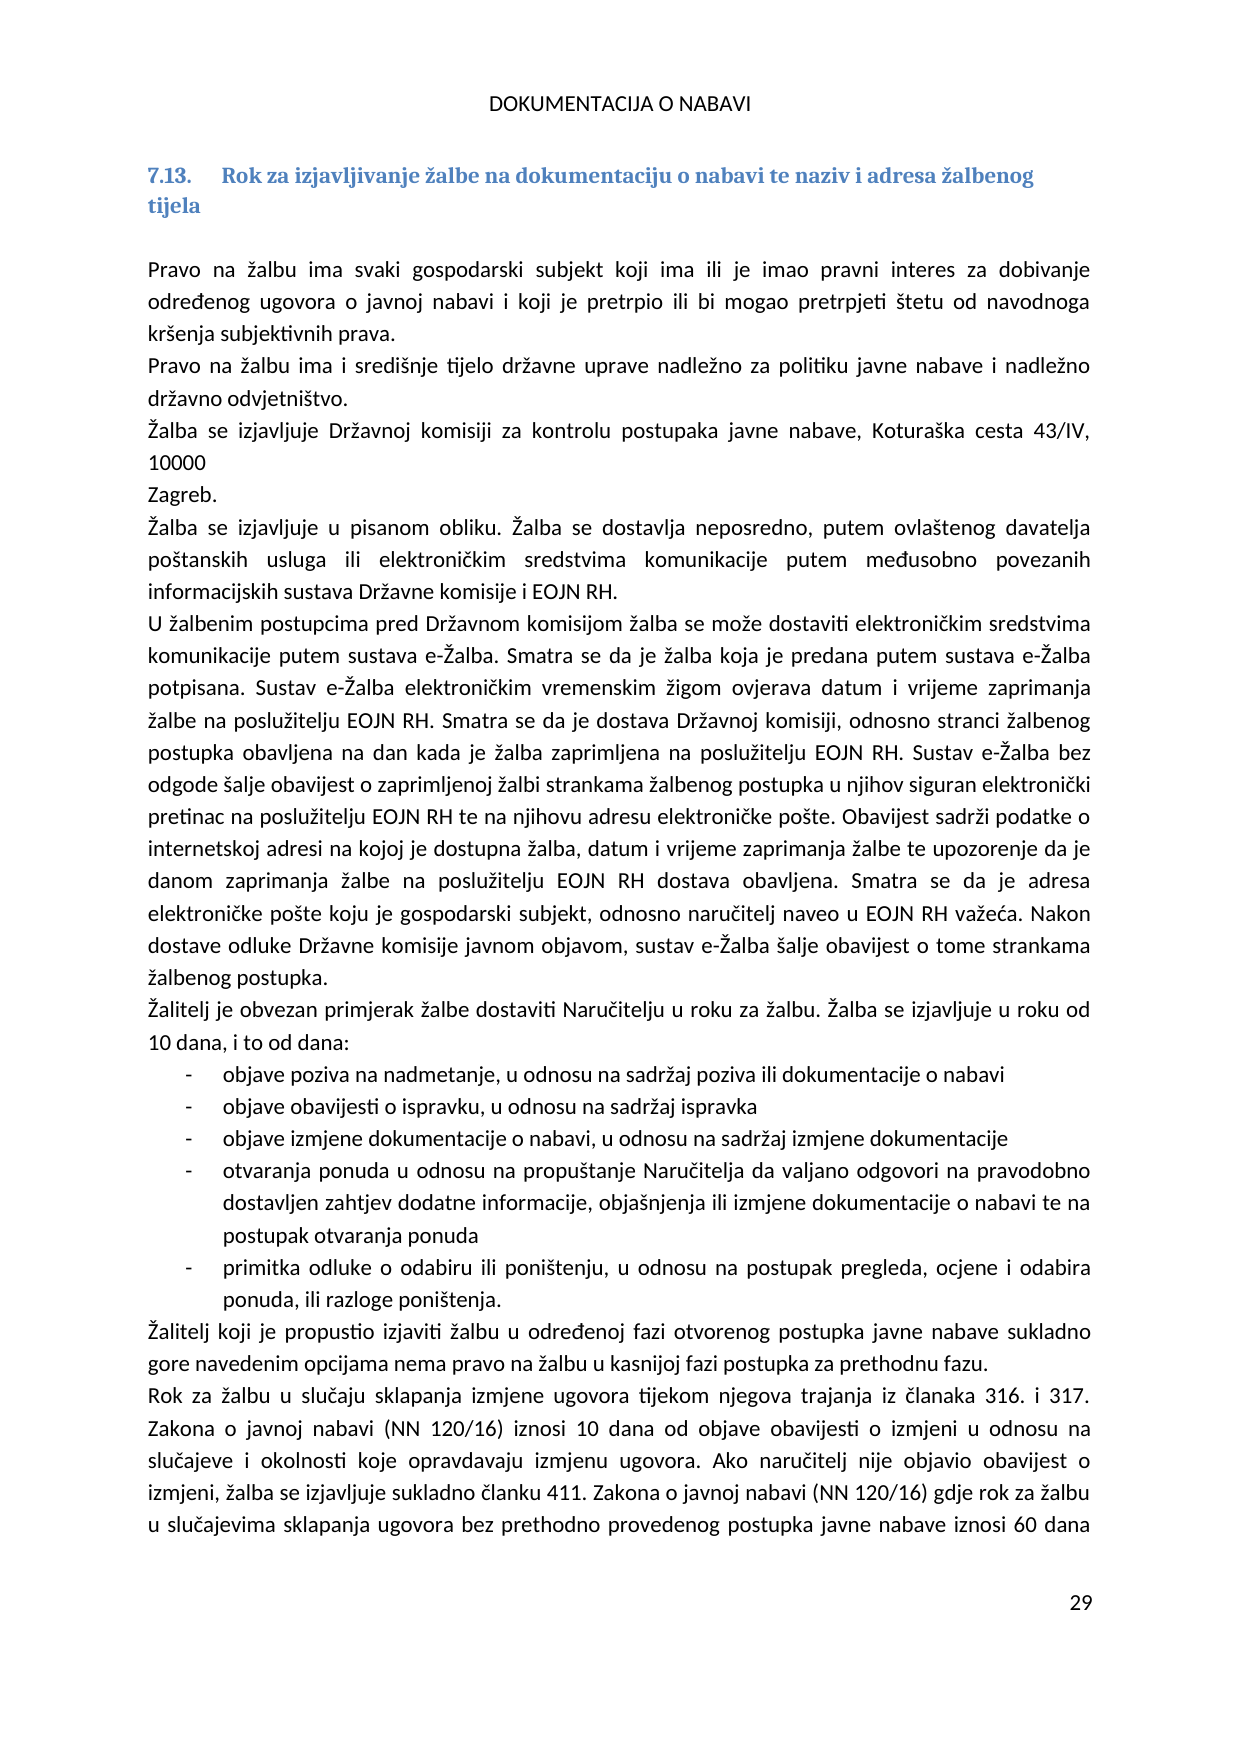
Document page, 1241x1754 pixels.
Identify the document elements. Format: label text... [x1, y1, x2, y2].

list objave poziva na nadmetanje, u odnosu na sadržaj poziva ili dokumentacije o nabavi [185, 1060, 1092, 1088]
text Žalba se izjavljuje u pisanom obliku. Žalba se dostavlja neposredno, putem ovlaštenog davatelja poštanskih usluga ili elektroničkim sredstvima komunikacije putem međusobno povezanih informacijskih sustava Državne komisije i EOJN RH. [148, 513, 1092, 605]
text U žalbenim postupcima pred Državnom komisijom žalba se može dostaviti elektroničkim sredstvima komunikacije putem sustava e-Žalba. Smatra se da je žalba koja je predana putem sustava e-Žalba potpisana. Sustav e-Žalba elektroničkim vremenskim žigom ovjerava datum i vrijeme zaprimanja žalbe na poslužitelju EOJN RH. Smatra se da je dostava Državnoj komisiji, odnosno stranci žalbenog postupka obavljena na dan kada je žalba zaprimljena na poslužitelju EOJN RH. Sustav e-Žalba bez odgode šalje obavijest o zaprimljenoj žalbi strankama žalbenog postupka u njihov siguran elektronički pretinac na poslužitelju EOJN RH te na njihovu adresu elektroničke pošte. Obavijest sadrži podatke o internetskoj adresi na kojoj je dostupna žalba, datum i vrijeme zaprimanja žalbe te upozorenje da je danom zaprimanja žalbe na poslužitelju EOJN RH dostava obavljena. Smatra se da je adresa elektroničke pošte koju je gospodarski subjekt, odnosno naručitelj naveo u EOJN RH važeća. Nakon dostave odluke Državne komisije javnom objavom, sustav e-Žalba šalje obavijest o tome strankama žalbenog postupka. [148, 609, 1092, 991]
text Žalba se izjavljuje Državnoj komisiji za kontrolu postupaka javne nabave, Koturaška cesta 43/IV, 10000 [148, 416, 1092, 476]
list primitka odluke o odabiru ili poništenju, u odnosu na postupak pregleda, ocjene i odabira ponuda, ili razloge poništenja. [185, 1253, 1092, 1313]
list objave obavijesti o ispravku, u odnosu na sadržaj ispravka [185, 1092, 1092, 1120]
text Žalitelj koji je propustio izjaviti žalbu u određenoj fazi otvorenog postupka javne nabave sukladno gore navedenim opcijama nema pravo na žalbu u kasnijoj fazi postupka za prethodnu fazu. [148, 1317, 1092, 1377]
text Pravo na žalbu ima i središnje tijelo državne uprave nadležno za politiku javne nabave i nadležno državno odvjetništvo. [148, 352, 1092, 412]
text Žalitelj je obvezan primjerak žalbe dostaviti Naručitelju u roku za žalbu. Žalba se izjavljuje u roku od 10 dana, i to od dana: [148, 995, 1092, 1056]
list otvaranja ponuda u odnosu na propuštanje Naručitelja da valjano odgovori na pravodobno dostavljen zahtjev dodatne informacije, objašnjenja ili izmjene dokumentacije o nabavi te na postupak otvaranja ponuda [185, 1156, 1092, 1249]
text Zagreb. [148, 480, 1092, 508]
text Pravo na žalbu ima svaki gospodarski subjekt koji ima ili je imao pravni interes za dobivanje određenog ugovora o javnoj nabavi i koji je pretrpio ili bi mogao pretrpjeti štetu od navodnoga kršenja subjektivnih prava. [148, 255, 1092, 347]
subtitle 7.13. Rok za izjavljivanje žalbe na dokumentaciju o nabavi te naziv i adresa žalbenog tijela [148, 162, 1092, 219]
list objave izmjene dokumentacije o nabavi, u odnosu na sadržaj izmjene dokumentacije [185, 1124, 1092, 1152]
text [148, 1382, 1092, 1538]
